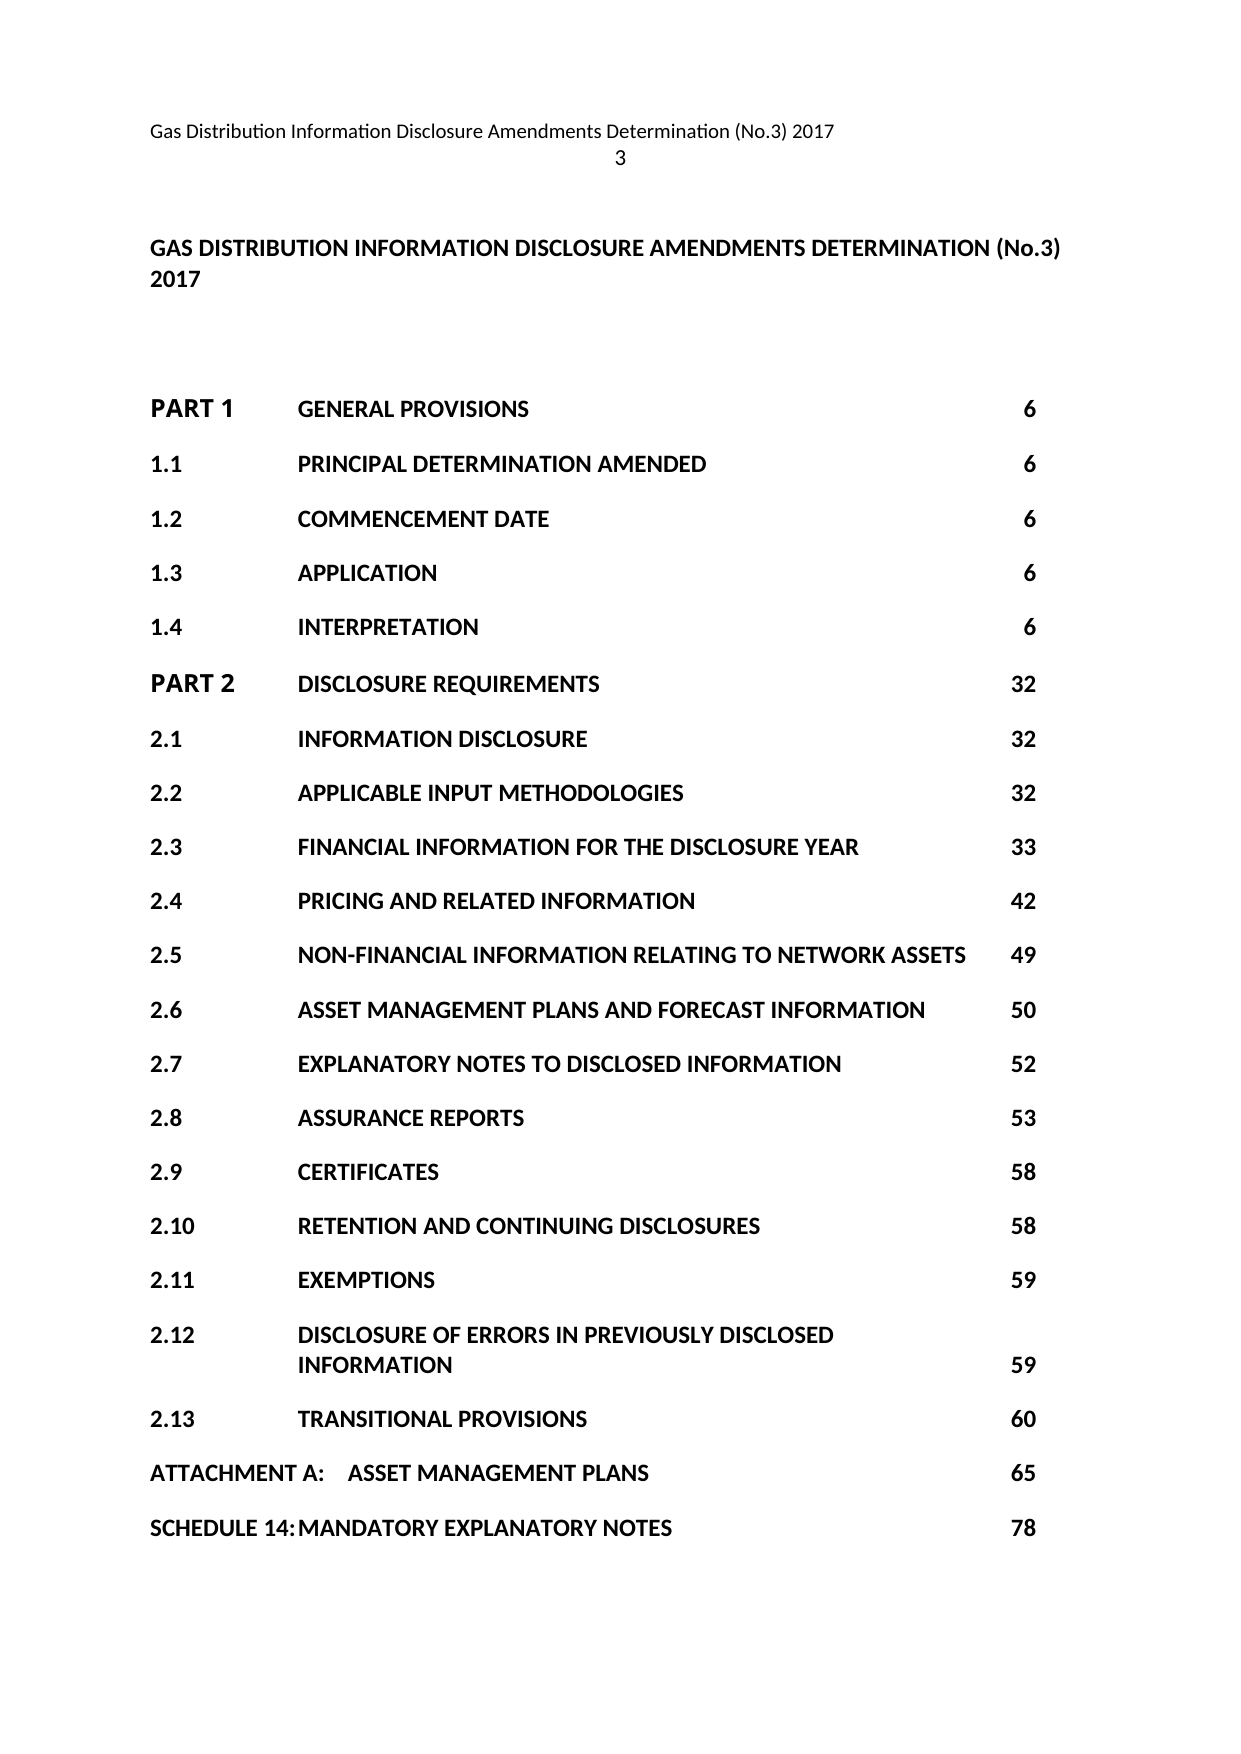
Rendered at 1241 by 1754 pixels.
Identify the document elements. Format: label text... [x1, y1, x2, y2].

text 2.4 PRICING AND RELATED INFORMATION 42 [150, 885, 977, 916]
text 2.10 RETENTION AND CONTINUING DISCLOSURES 58 [150, 1210, 977, 1241]
text 2.5 NON-FINANCIAL INFORMATION RELATing TO NETWORK ASSETS 49 [150, 939, 977, 970]
text Schedule 14: Mandatory Explanatory Notes 78 [150, 1512, 977, 1542]
text 1.4 INTERPRETATION 6 [150, 611, 977, 642]
subtitle GAS DISTRIBUTION INFORMATION DISCLOSURE AMENDMENTS DETERMINATION (No.3) 2017 [150, 233, 1090, 294]
text 2.2 APPLICABLE INPUT METHODOLOGIES 32 [150, 777, 977, 808]
text 2.13 TRANSITIONAL PROVISIONS 60 [150, 1403, 977, 1434]
text 2.12 Disclosure of errors in previously disclosed information 59 [150, 1319, 977, 1380]
text 1.2 COMMENCEMENT DATE 6 [150, 503, 977, 533]
text 2.8 ASSURANCE REPORTS 53 [150, 1102, 977, 1133]
text 2.7 EXPLANATORY NOTES TO DISCLOSED INFORMATION 52 [150, 1048, 977, 1078]
text PART 1 GENERAL PROVISIONS 6 [150, 391, 977, 425]
text 1.3 APPLICATION 6 [150, 557, 977, 587]
text 2.6 ASSET MANAGEMENT PLANS AND FORECAST INFORMATION 50 [150, 994, 977, 1024]
text 2.11 EXEMPTIONS 59 [150, 1264, 977, 1295]
text 2.3 FINANCIAL INFORMATION FOR THE DISCLOSURE YEAR 33 [150, 831, 977, 862]
text 1.1 PRINCIPAL DETERMINATION AMENDED 6 [150, 448, 977, 479]
text 2.1 INFORMATION DISCLOSURE 32 [150, 723, 977, 753]
text ATTACHMENT A: ASSET MANAGEMENT PLANS 65 [150, 1458, 977, 1488]
text PART 2 DISCLOSURE REQUIREMENTS 32 [150, 665, 977, 699]
text 2.9 CERTIFICATES 58 [150, 1156, 977, 1187]
